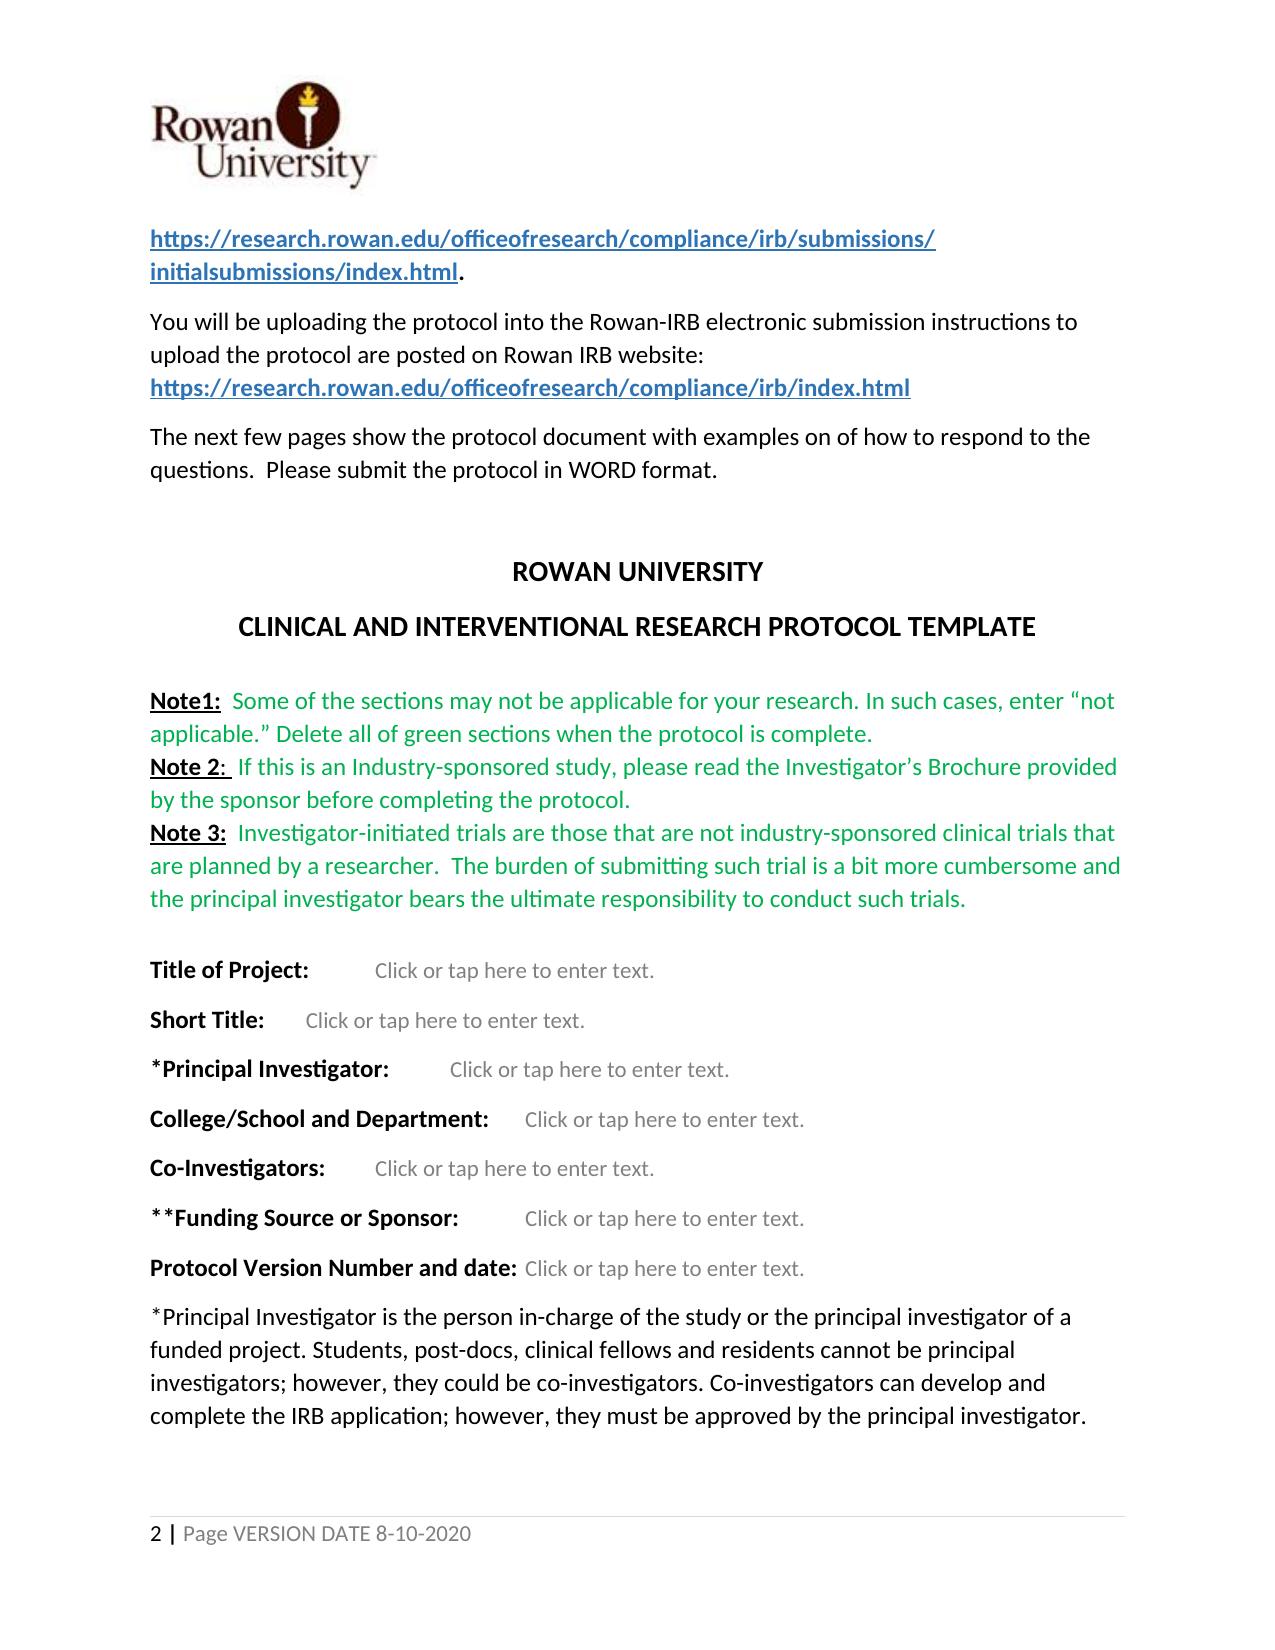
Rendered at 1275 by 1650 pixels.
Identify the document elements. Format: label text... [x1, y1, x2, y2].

text **Funding Source or Sponsor: [150, 1202, 1125, 1233]
text Note1: Some of the sections may not be applicable for your research. In such cases, enter “not applicable.” Delete all of green sections when the protocol is complete. [150, 685, 1125, 749]
text You will be uploading the protocol into the Rowan-IRB electronic submission instructions to upload the protocol are posted on Rowan IRB website: https://research.rowan.edu/officeofresearch/compliance/irb/index.html [150, 306, 1125, 402]
text Short Title: [150, 1004, 1125, 1034]
text *Principal Investigator: [150, 1053, 1125, 1084]
text The next few pages show the protocol document with examples on of how to respond to the questions. Please submit the protocol in WORD format. [150, 421, 1125, 485]
text CLINICAL AND INTERVENTIONAL RESEARCH PROTOCOL TEMPLATE [150, 608, 1125, 644]
text Note 2: If this is an Industry-sponsored study, please read the Investigator’s Brochure provided by the sponsor before completing the protocol. [150, 751, 1125, 814]
text Note 3: Investigator-initiated trials are those that are not industry-sponsored clinical trials that are planned by a researcher. The burden of submitting such trial is a bit more cumbersome and the principal investigator bears the ultimate responsibility to conduct such trials. [150, 817, 1125, 913]
text ROWAN UNIVERSITY [150, 553, 1125, 589]
text *Principal Investigator is the person in-charge of the study or the principal investigator of a funded project. Students, post-docs, clinical fellows and residents cannot be principal investigators; however, they could be co-investigators. Co-investigators can develop and complete the IRB application; however, they must be approved by the principal investigator. [150, 1301, 1125, 1431]
text Protocol Version Number and date: [150, 1252, 1125, 1282]
text Title of Project: [150, 954, 1125, 985]
text Co-Investigators: [150, 1152, 1125, 1183]
picture [150, 75, 379, 196]
text College/School and Department: [150, 1103, 1125, 1133]
